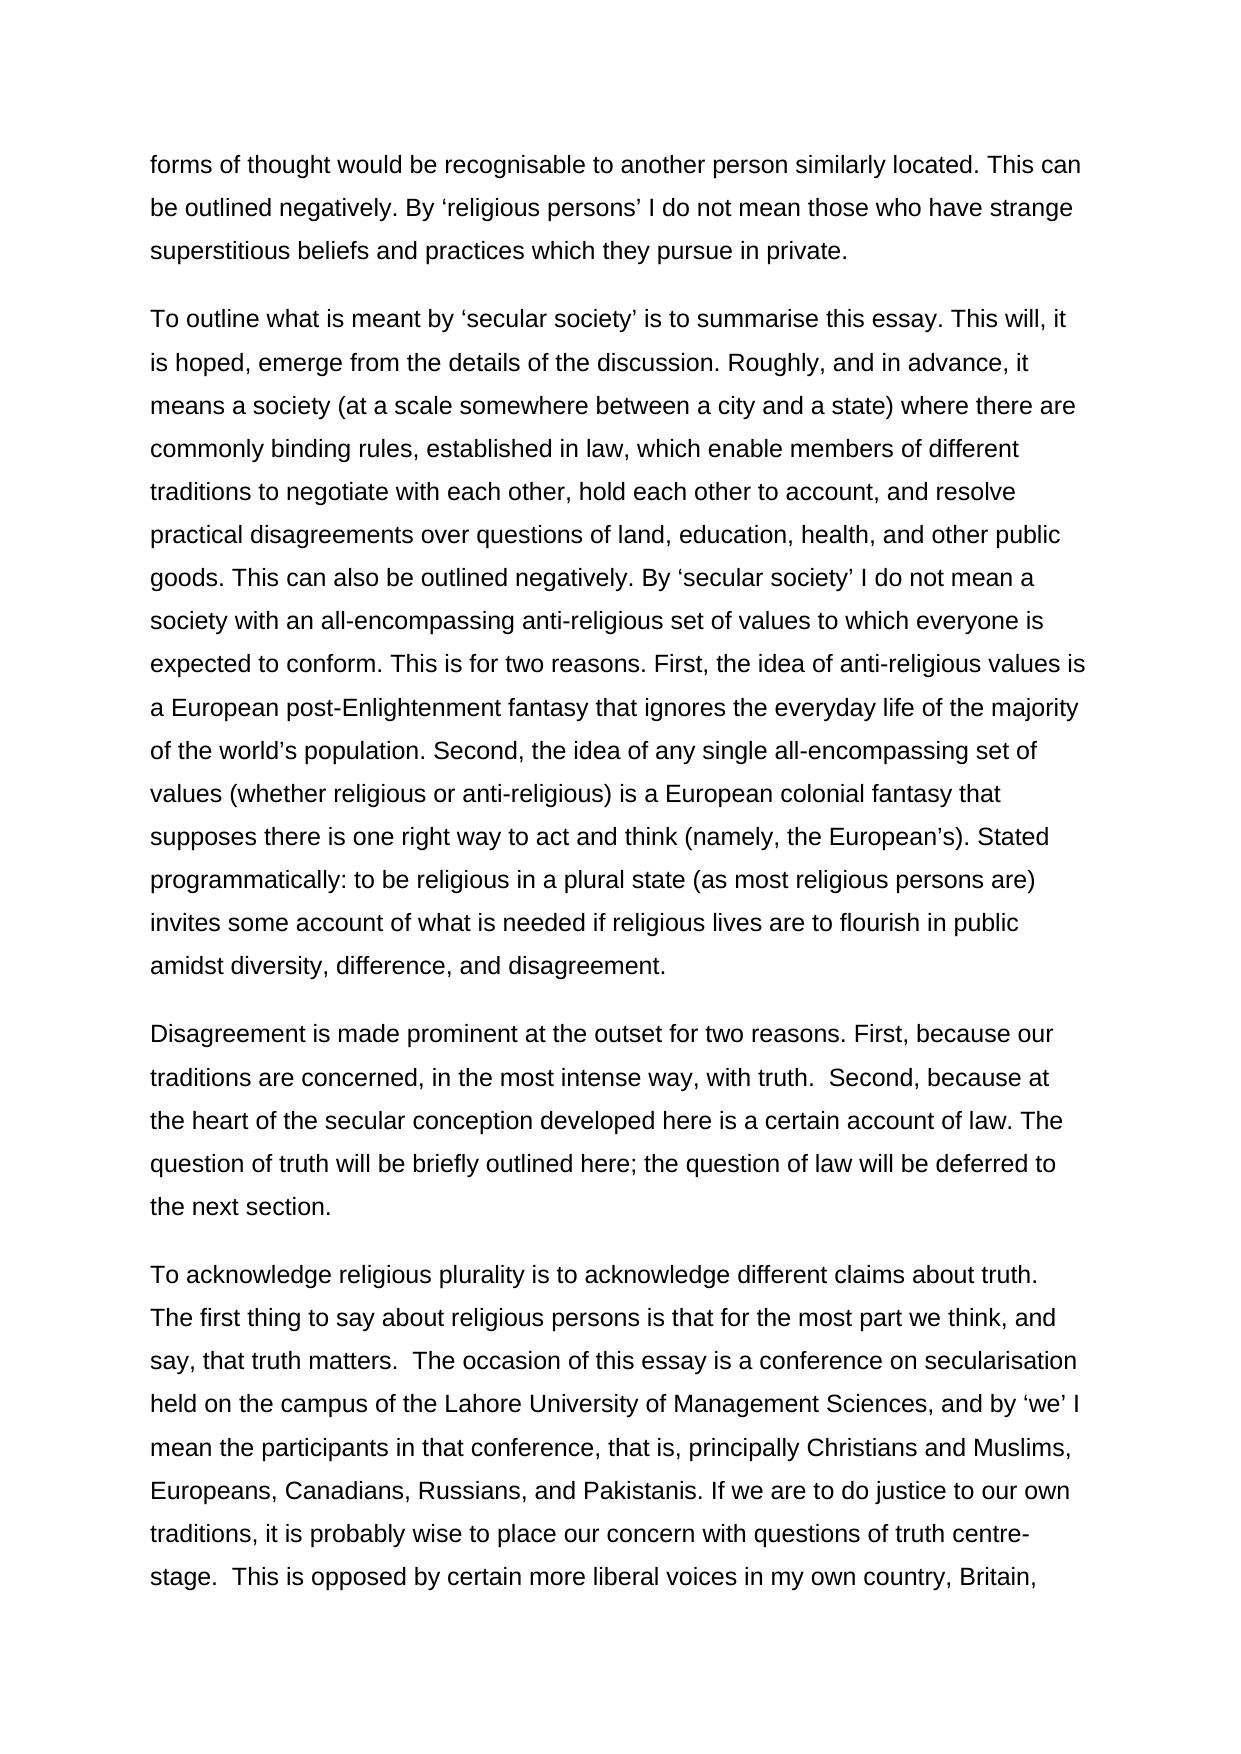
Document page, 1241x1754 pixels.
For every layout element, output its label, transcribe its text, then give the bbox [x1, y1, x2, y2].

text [150, 150, 1090, 265]
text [150, 1260, 1090, 1591]
text To outline what is meant by ‘secular society’ is to summarise this essay. This will, it is hoped, emerge from the details of the discussion. Roughly, and in advance, it means a society (at a scale somewhere between a city and a state) where there are commonly binding rules, established in law, which enable members of different traditions to negotiate with each other, hold each other to account, and resolve practical disagreements over questions of land, education, health, and other public goods. This can also be outlined negatively. By ‘secular society’ I do not mean a society with an all-encompassing anti-religious set of values to which everyone is expected to conform. This is for two reasons. First, the idea of anti-religious values is a European post-Enlightenment fantasy that ignores the everyday life of the majority of the world’s population. Second, the idea of any single all-encompassing set of values (whether religious or anti-religious) is a European colonial fantasy that supposes there is one right way to act and think (namely, the European’s). Stated programmatically: to be religious in a plural state (as most religious persons are) invites some account of what is needed if religious lives are to flourish in public amidst diversity, difference, and disagreement. [150, 304, 1090, 980]
text Disagreement is made prominent at the outset for two reasons. First, because our traditions are concerned, in the most intense way, with truth. Second, because at the heart of the secular conception developed here is a certain account of law. The question of truth will be briefly outlined here; the question of law will be deferred to the next section. [150, 1019, 1090, 1221]
